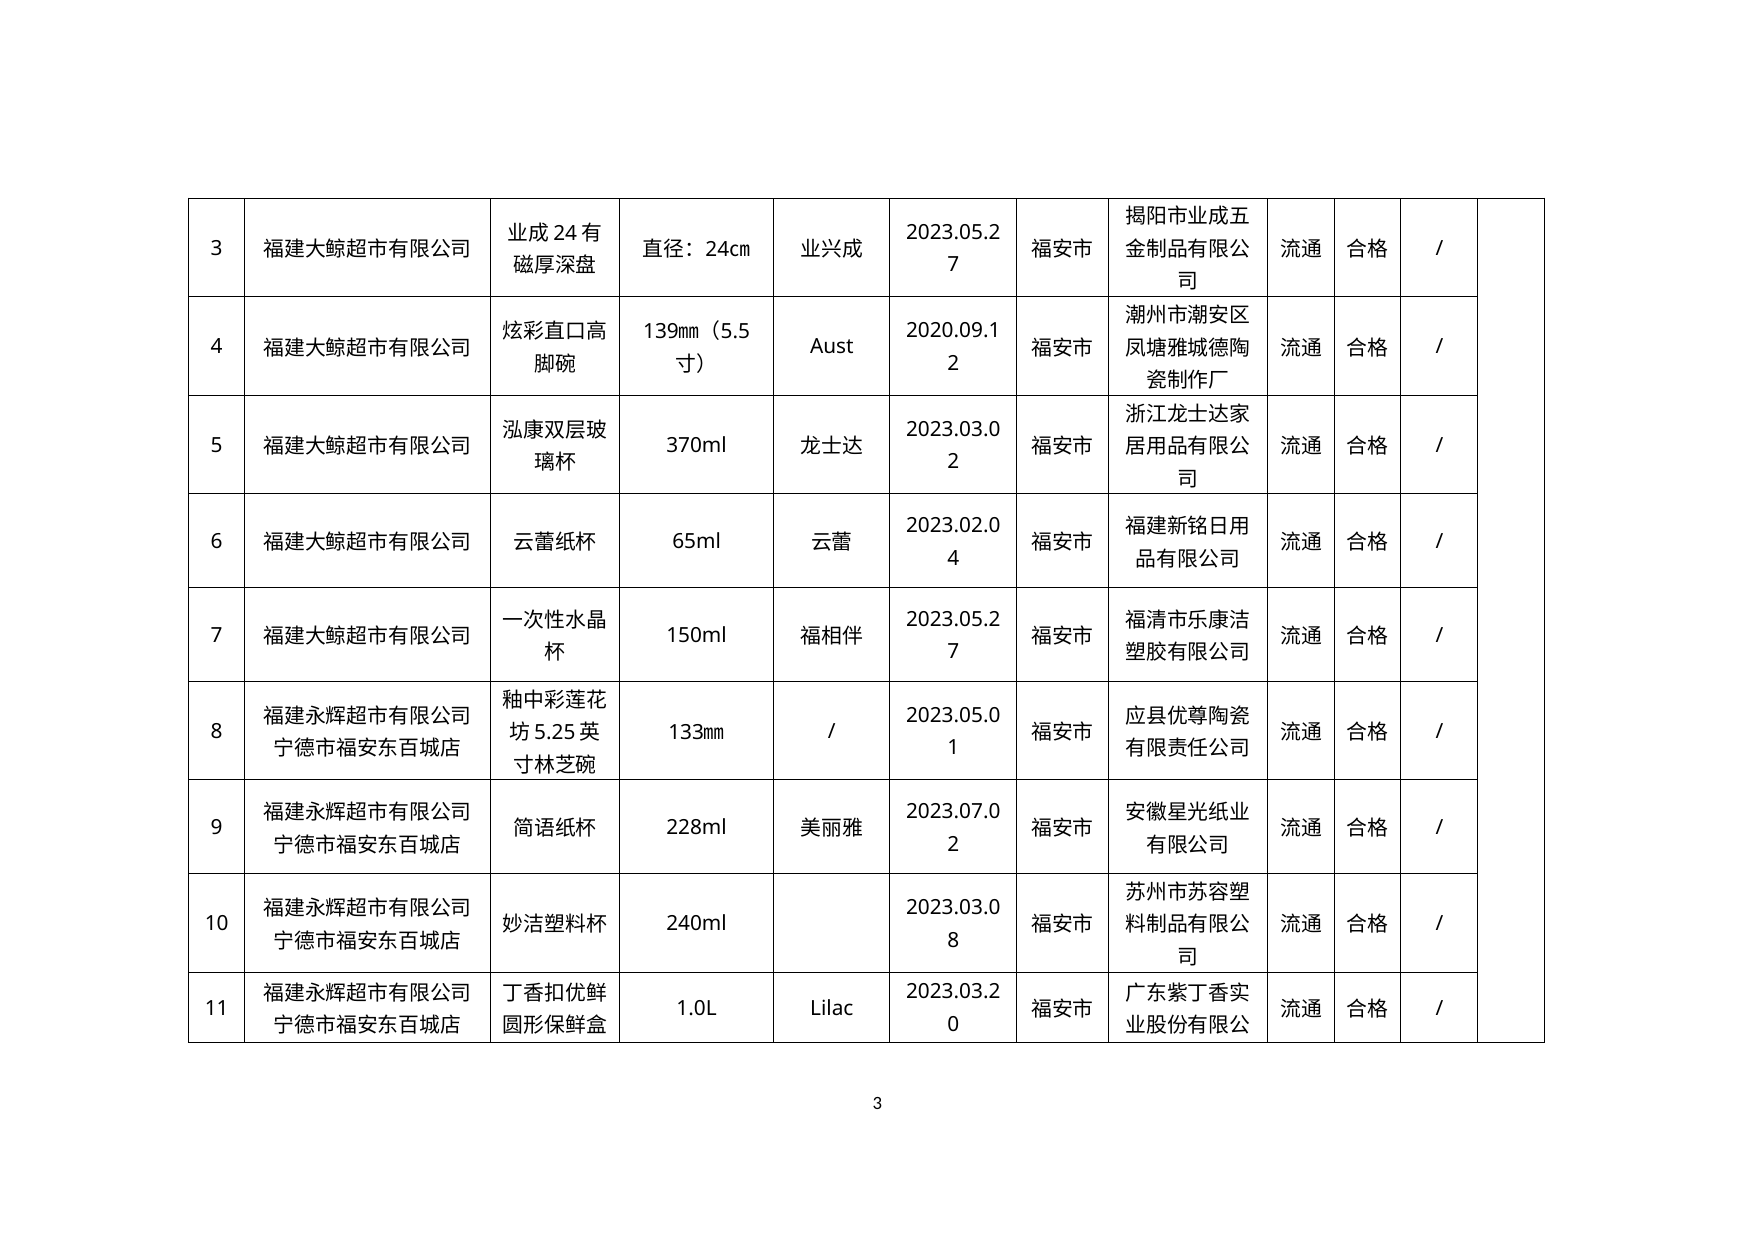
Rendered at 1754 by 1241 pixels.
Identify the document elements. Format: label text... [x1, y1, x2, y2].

table_cell 10 [189, 874, 244, 972]
table_cell 福建永辉超市有限公司宁德市福安东百城店 [245, 973, 490, 1042]
table_cell 2023.05.27 [890, 588, 1016, 681]
table_cell 福安市 [1017, 780, 1108, 873]
table_cell 2023.05.01 [890, 682, 1016, 779]
table_cell 合格 [1335, 874, 1400, 972]
table_cell / [1401, 588, 1477, 681]
table_cell 福安市 [1017, 396, 1108, 493]
table_cell / [1401, 297, 1477, 395]
table_cell 合格 [1335, 297, 1400, 395]
table_cell 福安市 [1017, 494, 1108, 587]
table_cell 简语纸杯 [491, 780, 619, 873]
table_cell 流通 [1268, 588, 1334, 681]
table_cell 安徽星光纸业有限公司 [1109, 780, 1267, 873]
table_cell 浙江龙士达家居用品有限公司 [1109, 396, 1267, 493]
table_cell 150ml [620, 588, 773, 681]
table_cell 9 [189, 780, 244, 873]
table_cell 福清市乐康洁塑胶有限公司 [1109, 588, 1267, 681]
table_cell 福安市 [1017, 682, 1108, 779]
table_cell 合格 [1335, 973, 1400, 1042]
table_cell 丁香扣优鲜圆形保鲜盒 [491, 973, 619, 1042]
table_cell 福建大鲸超市有限公司 [245, 588, 490, 681]
table_cell / [1401, 780, 1477, 873]
table_cell 云蕾纸杯 [491, 494, 619, 587]
table_cell 流通 [1268, 682, 1334, 779]
table_cell 370ml [620, 396, 773, 493]
table_cell 业成24有磁厚深盘 [491, 199, 619, 296]
table_cell 福安市 [1017, 973, 1108, 1042]
table_cell / [774, 682, 889, 779]
table_cell 福安市 [1017, 297, 1108, 395]
table_cell 福安市 [1017, 199, 1108, 296]
table_cell 流通 [1268, 199, 1334, 296]
table_cell 流通 [1268, 973, 1334, 1042]
table_cell 合格 [1335, 396, 1400, 493]
table_cell / [1401, 494, 1477, 587]
table_cell 合格 [1335, 588, 1400, 681]
table_cell 福建永辉超市有限公司宁德市福安东百城店 [245, 874, 490, 972]
table_cell / [1401, 199, 1477, 296]
table_cell 业兴成 [774, 199, 889, 296]
table_cell 合格 [1335, 780, 1400, 873]
table_cell 合格 [1335, 199, 1400, 296]
table_cell 苏州市苏容塑料制品有限公司 [1109, 874, 1267, 972]
table_cell 福安市 [1017, 874, 1108, 972]
table_cell 福建大鲸超市有限公司 [245, 396, 490, 493]
table_cell / [1401, 874, 1477, 972]
table_cell 2020.09.12 [890, 297, 1016, 395]
table_cell / [1401, 682, 1477, 779]
table_cell 8 [189, 682, 244, 779]
table_cell 11 [189, 973, 244, 1042]
table_cell 2023.02.04 [890, 494, 1016, 587]
table_cell 一次性水晶杯 [491, 588, 619, 681]
table_cell 妙洁塑料杯 [491, 874, 619, 972]
table_cell 福建永辉超市有限公司宁德市福安东百城店 [245, 682, 490, 779]
table_cell 流通 [1268, 874, 1334, 972]
table_cell 7 [189, 588, 244, 681]
table_cell 6 [189, 494, 244, 587]
table_cell 福建大鲸超市有限公司 [245, 494, 490, 587]
table_cell 2023.03.08 [890, 874, 1016, 972]
table_cell 应县优尊陶瓷有限责任公司 [1109, 682, 1267, 779]
table_cell 合格 [1335, 494, 1400, 587]
table_cell 龙士达 [774, 396, 889, 493]
table_cell 流通 [1268, 780, 1334, 873]
table_cell Aust [774, 297, 889, 395]
table_cell 2023.03.02 [890, 396, 1016, 493]
table_cell Lilac [774, 973, 889, 1042]
table_cell 美丽雅 [774, 780, 889, 873]
table_cell 釉中彩莲花坊5.25英寸林芝碗 [491, 682, 619, 779]
table_cell 潮州市潮安区凤塘雅城德陶瓷制作厂 [1109, 297, 1267, 395]
table_cell 2023.05.27 [890, 199, 1016, 296]
table_cell 流通 [1268, 494, 1334, 587]
table_cell 福建大鲸超市有限公司 [245, 297, 490, 395]
table_cell 流通 [1268, 297, 1334, 395]
table_cell 福安市 [1017, 588, 1108, 681]
table_cell 福相伴 [774, 588, 889, 681]
table_cell 139㎜（5.5寸） [620, 297, 773, 395]
table_cell 直径：24㎝ [620, 199, 773, 296]
table_cell 65ml [620, 494, 773, 587]
table_cell 5 [189, 396, 244, 493]
table_cell 福建永辉超市有限公司宁德市福安东百城店 [245, 780, 490, 873]
table_cell 228ml [620, 780, 773, 873]
table_cell 云蕾 [774, 494, 889, 587]
table_cell 133㎜ [620, 682, 773, 779]
table_cell / [1401, 396, 1477, 493]
table_cell 福建新铭日用品有限公司 [1109, 494, 1267, 587]
table_cell 2023.03.20 [890, 973, 1016, 1042]
table_cell 2023.07.02 [890, 780, 1016, 873]
table_cell 流通 [1268, 396, 1334, 493]
table_cell 广东紫丁香实业股份有限公司 [1109, 973, 1267, 1042]
table_cell 揭阳市业成五金制品有限公司 [1109, 199, 1267, 296]
table_cell / [1401, 973, 1477, 1042]
table_cell 泓康双层玻璃杯 [491, 396, 619, 493]
table_cell 1.0L [620, 973, 773, 1042]
table_cell 240ml [620, 874, 773, 972]
table_cell 福建大鲸超市有限公司 [245, 199, 490, 296]
table_cell 3 [189, 199, 244, 296]
table_cell 4 [189, 297, 244, 395]
table_cell [774, 874, 889, 972]
table_cell 合格 [1335, 682, 1400, 779]
table_cell 炫彩直口高脚碗 [491, 297, 619, 395]
